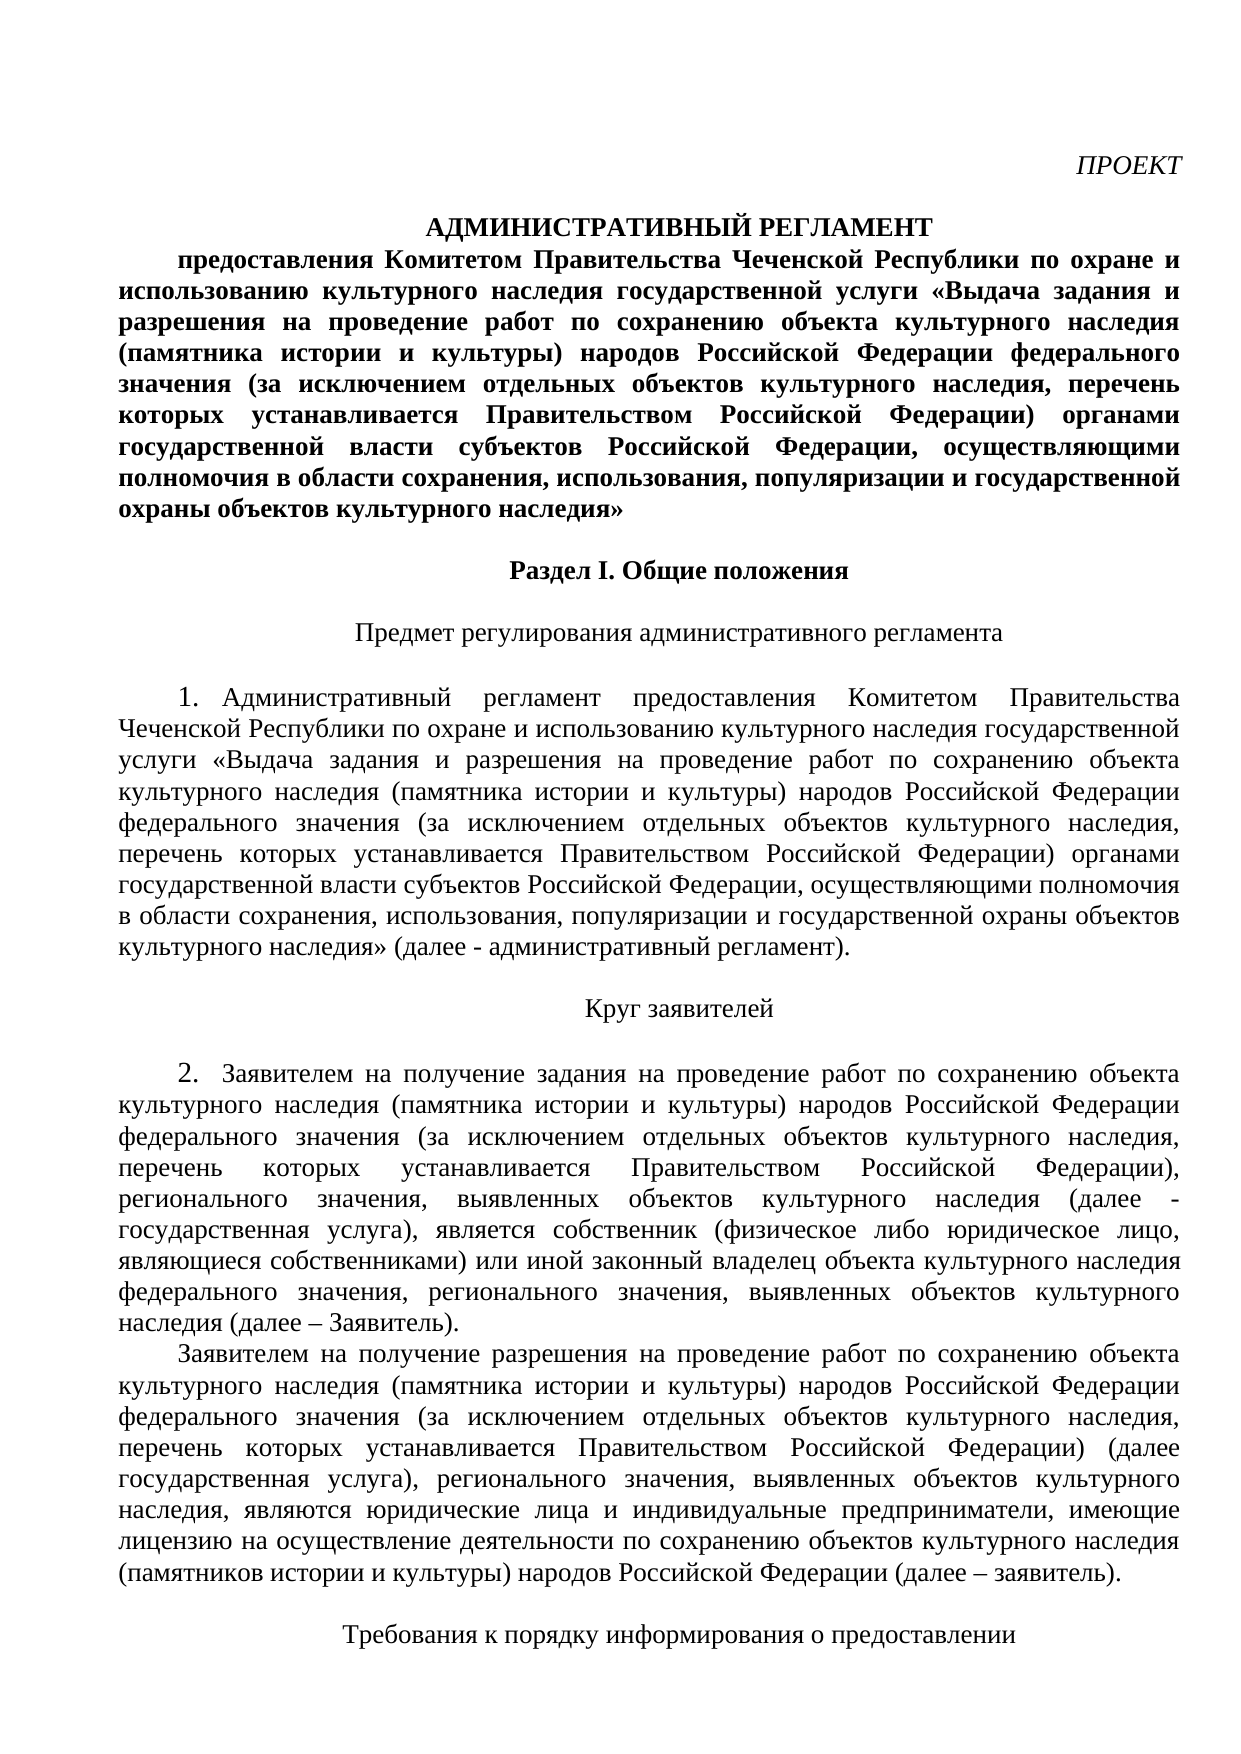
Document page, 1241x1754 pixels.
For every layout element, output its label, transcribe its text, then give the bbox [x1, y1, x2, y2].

text Раздел I. Общие положения [118, 554, 1181, 585]
list Административный регламент предоставления Комитетом Правительства Чеченской Республики по охране и использованию культурного наследия государственной услуги «Выдача задания и разрешения на проведение работ по сохранению объекта культурного наследия (памятника истории и культуры) народов Российской Федерации федерального значения (за исключением отдельных объектов культурного наследия, перечень которых устанавливается Правительством Российской Федерации) органами государственной власти субъектов Российской Федерации, осуществляющими полномочия в области сохранения, использования, популяризации и государственной охраны объектов культурного наследия» (далее - административный регламент). [118, 679, 1181, 961]
text Предмет регулирования административного регламента [118, 616, 1181, 648]
text АДМИНИСТРАТИВНЫЙ РЕГЛАМЕНТ [118, 212, 1181, 243]
title предоставления Комитетом Правительства Чеченской Республики по охране и использованию культурного наследия государственной услуги «Выдача задания и разрешения на проведение работ по сохранению объекта культурного наследия (памятника истории и культуры) народов Российской Федерации федерального значения (за исключением отдельных объектов культурного наследия, перечень которых устанавливается Правительством Российской Федерации) органами государственной власти субъектов Российской Федерации, осуществляющими полномочия в области сохранения, использования, популяризации и государственной охраны объектов культурного наследия» [118, 243, 1181, 523]
text Заявителем на получение разрешения на проведение работ по сохранению объекта культурного наследия (памятника истории и культуры) народов Российской Федерации федерального значения (за исключением отдельных объектов культурного наследия, перечень которых устанавливается Правительством Российской Федерации) (далее государственная услуга), регионального значения, выявленных объектов культурного наследия, являются юридические лица и индивидуальные предприниматели, имеющие лицензию на осуществление деятельности по сохранению объектов культурного наследия (памятников истории и культуры) народов Российской Федерации (далее – заявитель). [118, 1338, 1181, 1587]
text ПРОЕКТ [118, 149, 1181, 180]
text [118, 1618, 1181, 1649]
text Круг заявителей [118, 993, 1181, 1024]
list Заявителем на получение задания на проведение работ по сохранению объекта культурного наследия (памятника истории и культуры) народов Российской Федерации федерального значения (за исключением отдельных объектов культурного наследия, перечень которых устанавливается Правительством Российской Федерации), регионального значения, выявленных объектов культурного наследия (далее - государственная услуга), является собственник (физическое либо юридическое лицо, являющиеся собственниками) или иной законный владелец объекта культурного наследия федерального значения, регионального значения, выявленных объектов культурного наследия (далее – Заявитель). [118, 1055, 1181, 1338]
